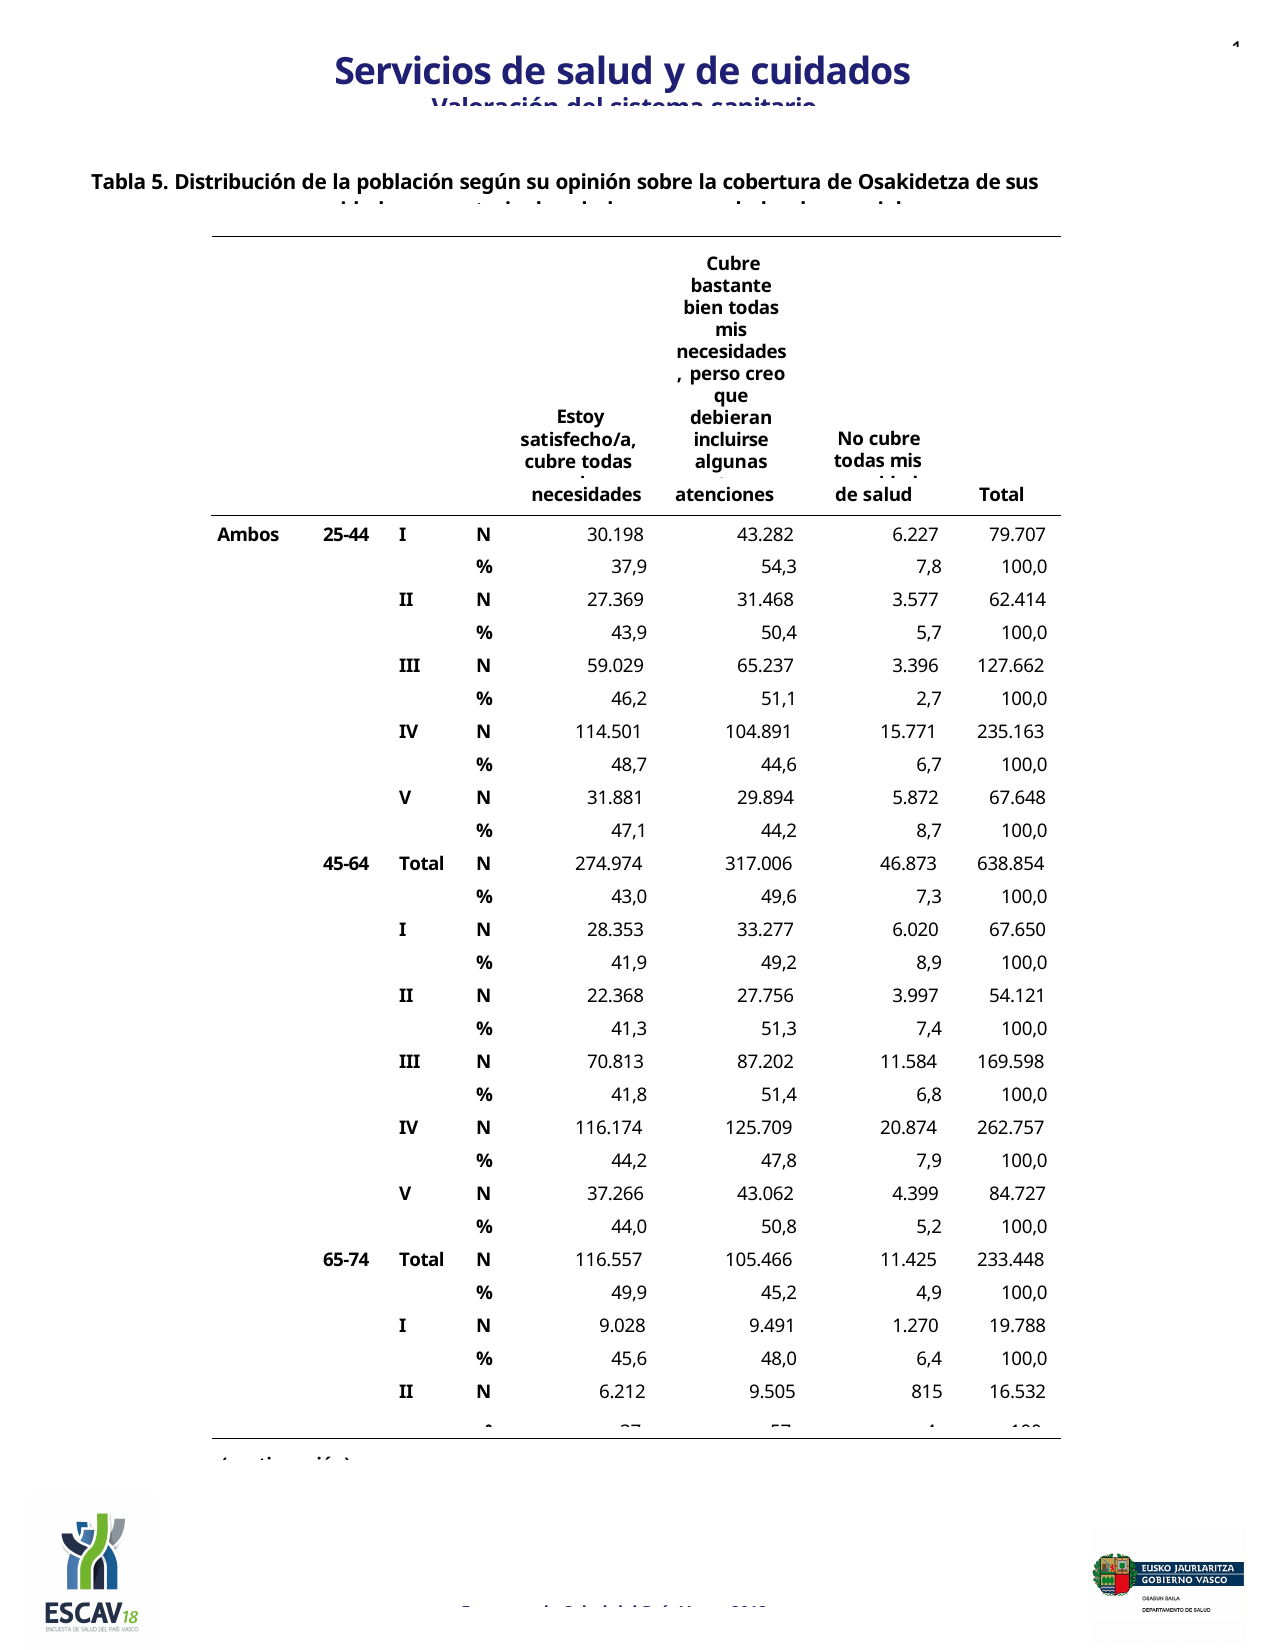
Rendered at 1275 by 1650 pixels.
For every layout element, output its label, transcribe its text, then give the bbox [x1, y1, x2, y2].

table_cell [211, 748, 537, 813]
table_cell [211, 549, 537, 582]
picture [29, 1492, 157, 1650]
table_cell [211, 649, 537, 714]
text de salud Total [835, 483, 1267, 506]
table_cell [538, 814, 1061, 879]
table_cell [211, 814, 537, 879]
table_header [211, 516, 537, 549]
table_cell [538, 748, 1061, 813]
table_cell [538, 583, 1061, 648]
text atenciones [675, 483, 786, 506]
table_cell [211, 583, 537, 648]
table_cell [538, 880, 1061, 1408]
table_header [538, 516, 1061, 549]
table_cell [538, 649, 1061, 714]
picture [1092, 1529, 1246, 1645]
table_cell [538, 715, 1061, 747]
text necesidades [19, 483, 642, 506]
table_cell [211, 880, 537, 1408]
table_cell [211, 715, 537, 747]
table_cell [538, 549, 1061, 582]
